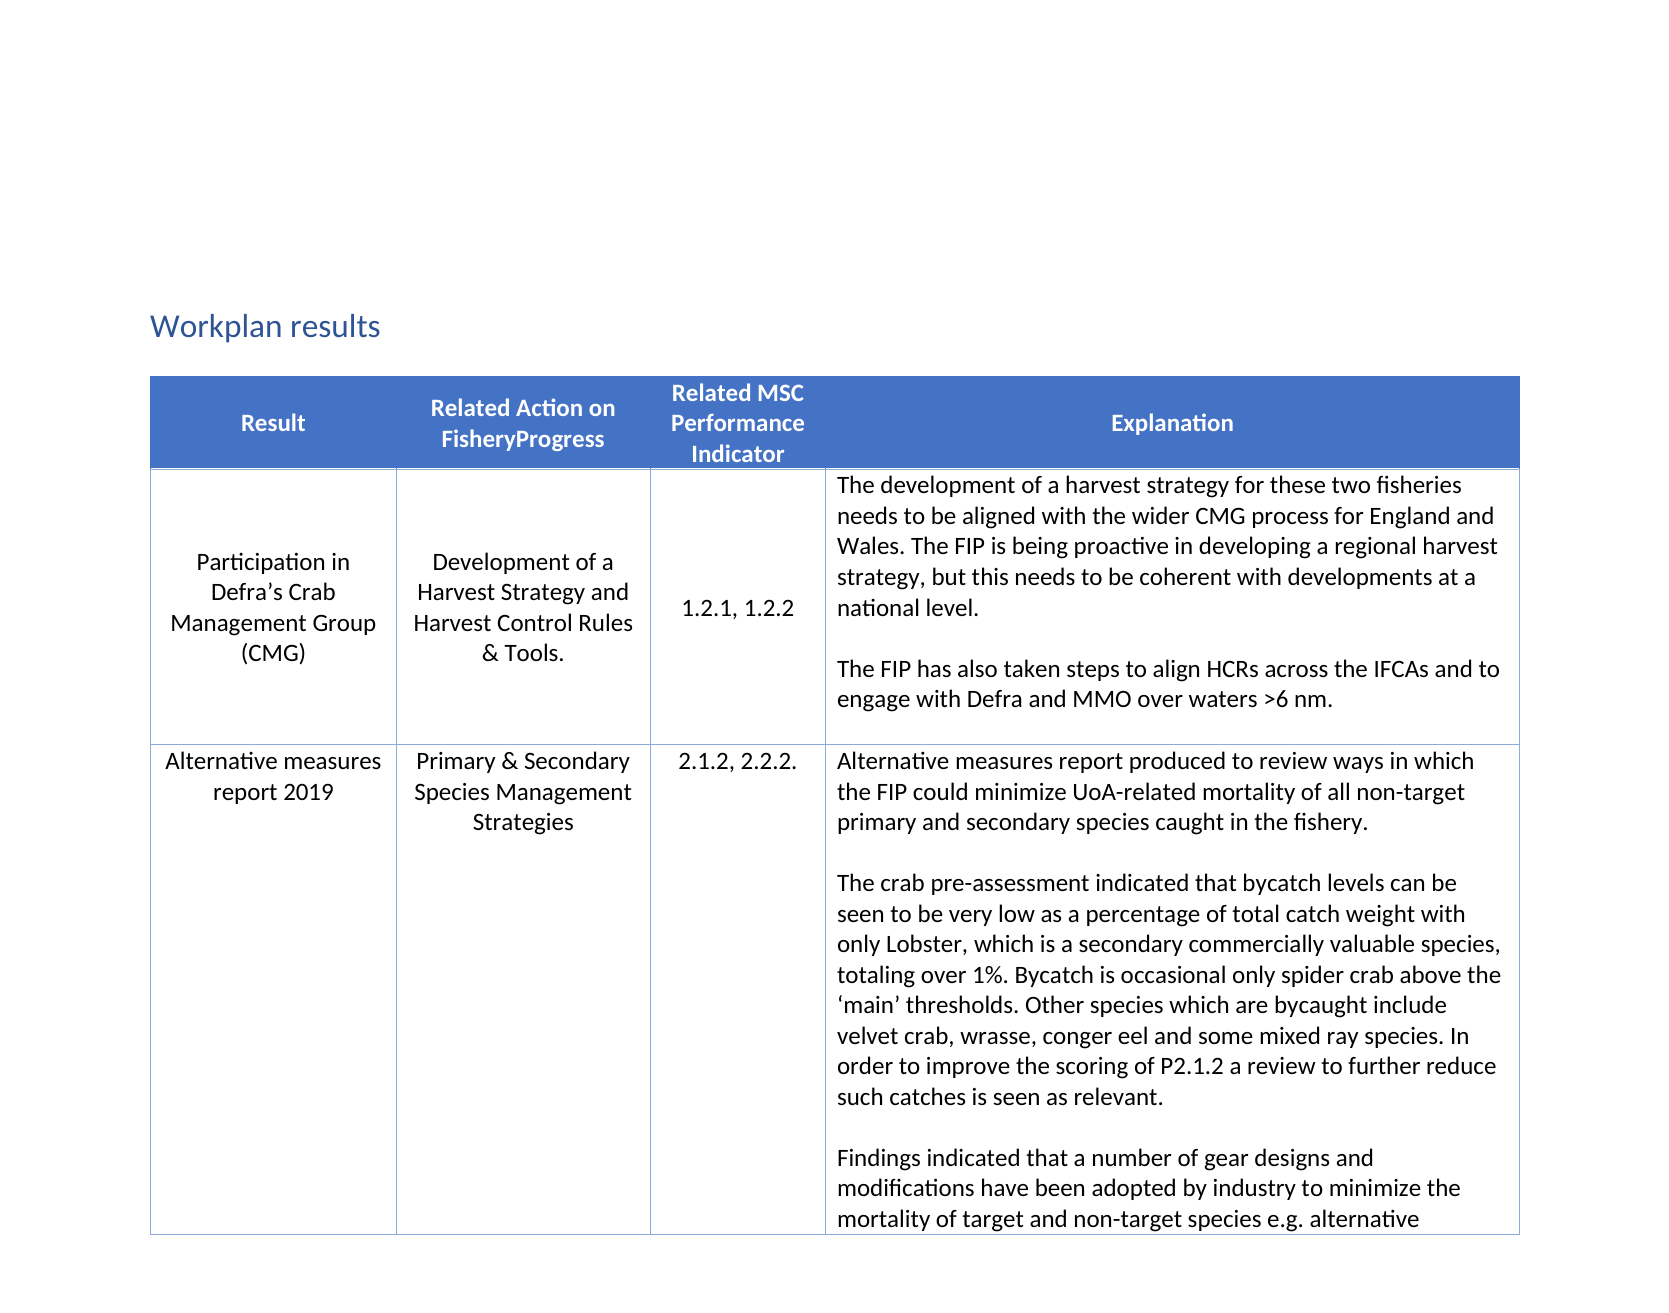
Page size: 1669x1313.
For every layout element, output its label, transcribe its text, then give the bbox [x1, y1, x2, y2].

table_cell Alternative measures report produced to review ways in which the FIP could minimize UoA-related mortality of all non-target primary and secondary species caught in the fishery. The crab pre-assessment indicated that bycatch levels can be seen to be very low as a percentage of total catch weight with only Lobster, which is a secondary commercially valuable species, totaling over 1%. Bycatch is occasional only spider crab above the ‘main’ thresholds. Other species which are bycaught include velvet crab, wrasse, conger eel and some mixed ray species. In order to improve the scoring of P2.1.2 a review to further reduce such catches is seen as relevant. Findings indicated that a number of gear designs and modifications have been adopted by industry to minimize the mortality of target and non-target species e.g. alternative measures. The most effective of these being escape gaps fitted to pots to allow juvenile crabs and lobsters and non-target species to easily escape. Due to the low impact nature of the fishery non target specimens too large to escape can be released alive on retrieval of the pots. [826, 745, 1519, 1234]
table_cell 2.1.2, 2.2.2. [651, 745, 825, 1234]
table_cell Alternative measures report 2019 [151, 745, 396, 1234]
table_header Related MSC Performance Indicator [651, 377, 825, 468]
table_header Related Action on FisheryProgress [397, 377, 650, 468]
table_cell Development of a Harvest Strategy and Harvest Control Rules & Tools. [397, 470, 650, 744]
table_cell The development of a harvest strategy for these two fisheries needs to be aligned with the wider CMG process for England and Wales. The FIP is being proactive in developing a regional harvest strategy, but this needs to be coherent with developments at a national level. The FIP has also taken steps to align HCRs across the IFCAs and to engage with Defra and MMO over waters >6 nm. [826, 470, 1519, 744]
table_cell 1.2.1, 1.2.2 [651, 470, 825, 744]
table_header Explanation [826, 377, 1519, 468]
subtitle Workplan results [150, 305, 1519, 345]
table_header Result [151, 377, 396, 468]
table_cell Primary & Secondary Species Management Strategies [397, 745, 650, 1234]
table_cell Participation in Defra’s Crab Management Group (CMG) [151, 470, 396, 744]
